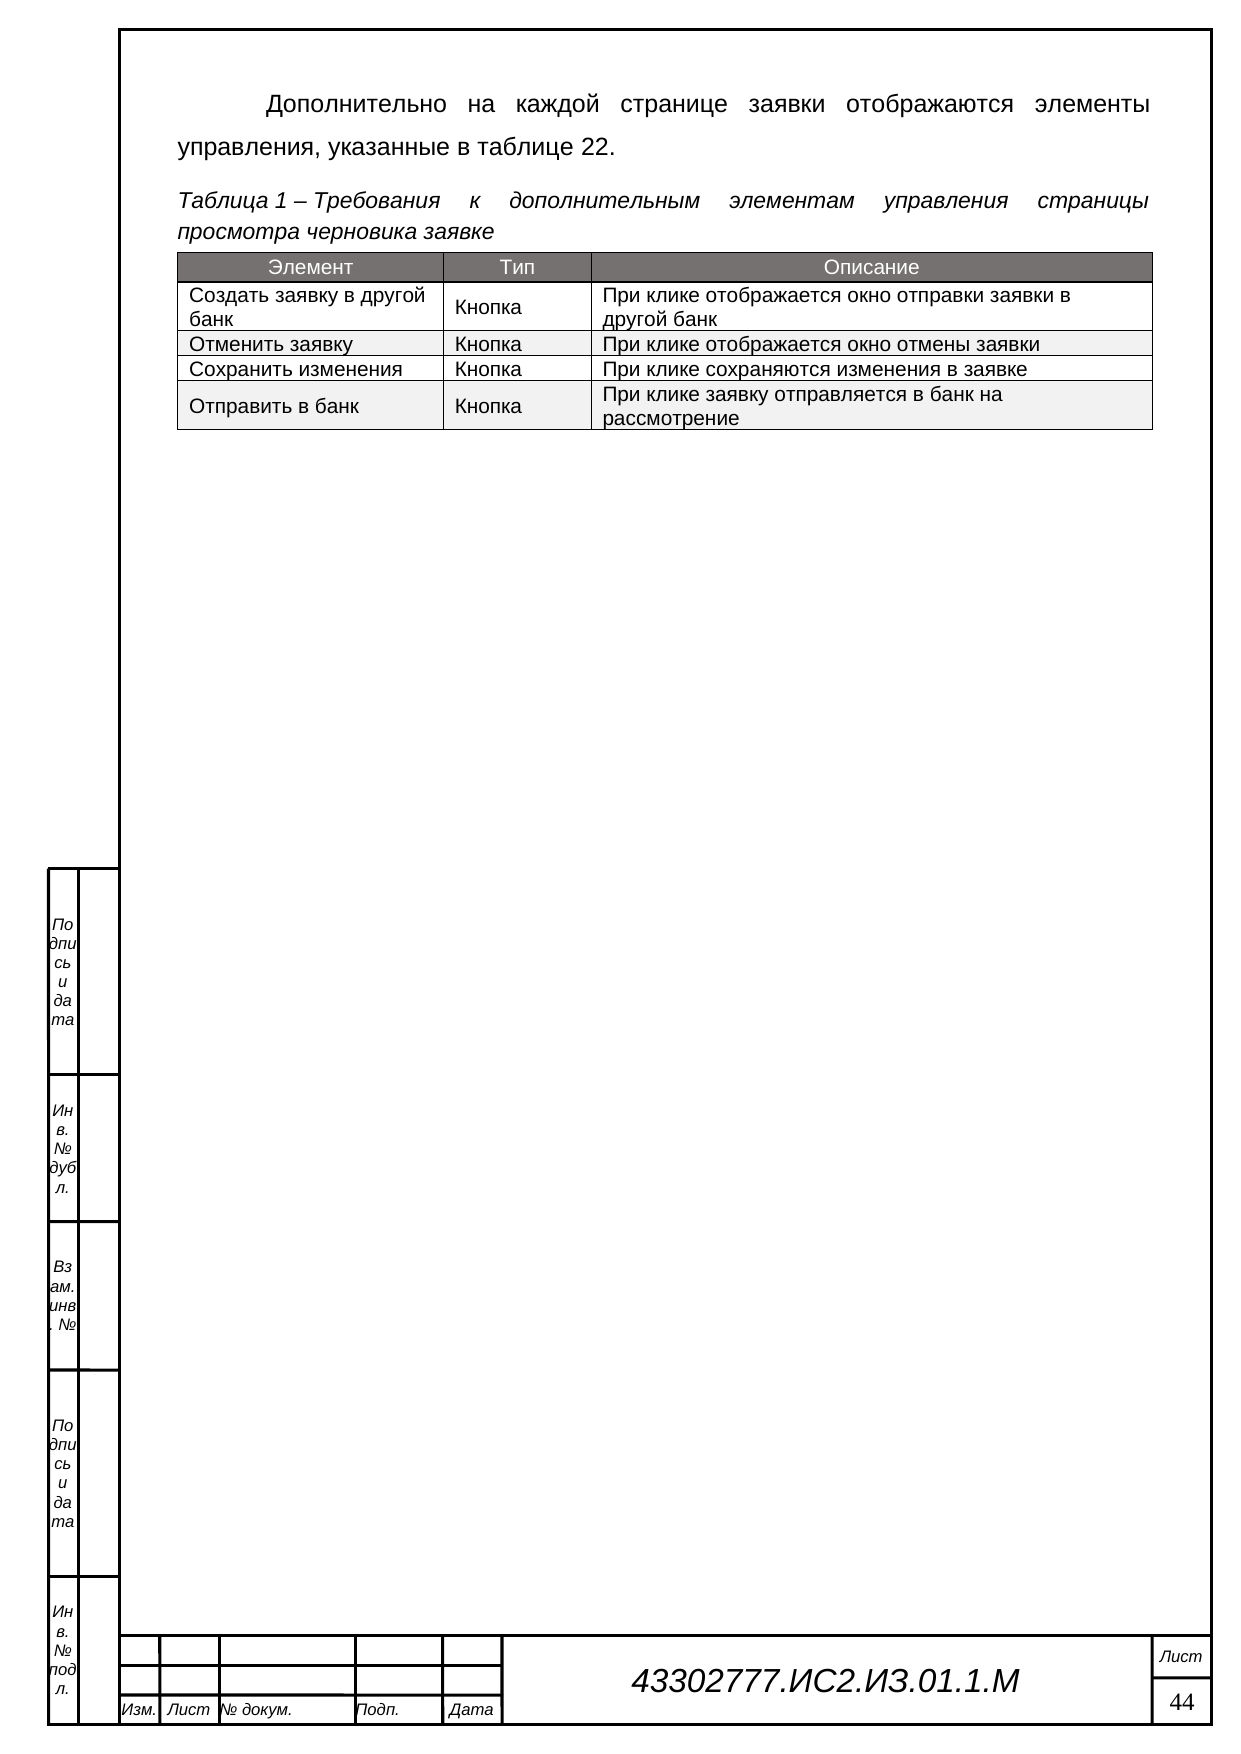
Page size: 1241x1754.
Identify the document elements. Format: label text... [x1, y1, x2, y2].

text Дополнительно на каждой странице заявки отображаются элементы управления, указанные в таблице 22. [177, 89, 1152, 161]
table_cell Отправить в банк [178, 381, 443, 429]
table_cell При клике отображается окно отправки заявки в другой банк [592, 283, 1152, 330]
table_cell Кнопка [444, 331, 591, 355]
table_cell Создать заявку в другой банк [178, 283, 443, 330]
table_header Описание [592, 253, 1152, 281]
table_cell Кнопка [444, 356, 591, 380]
table_cell При клике отображается окно отмены заявки [592, 331, 1152, 355]
table_cell При клике сохраняются изменения в заявке [592, 356, 1152, 380]
table_cell Сохранить изменения [178, 356, 443, 380]
text Требования к дополнительным элементам управления страницы просмотра черновика заявке [177, 187, 1152, 244]
table_cell При клике заявку отправляется в банк на рассмотрение [592, 381, 1152, 429]
table_header Элемент [178, 253, 443, 281]
table_header Тип [444, 253, 591, 281]
table_cell Отменить заявку [178, 331, 443, 355]
table_cell Кнопка [444, 283, 591, 330]
table_cell Кнопка [444, 381, 591, 429]
